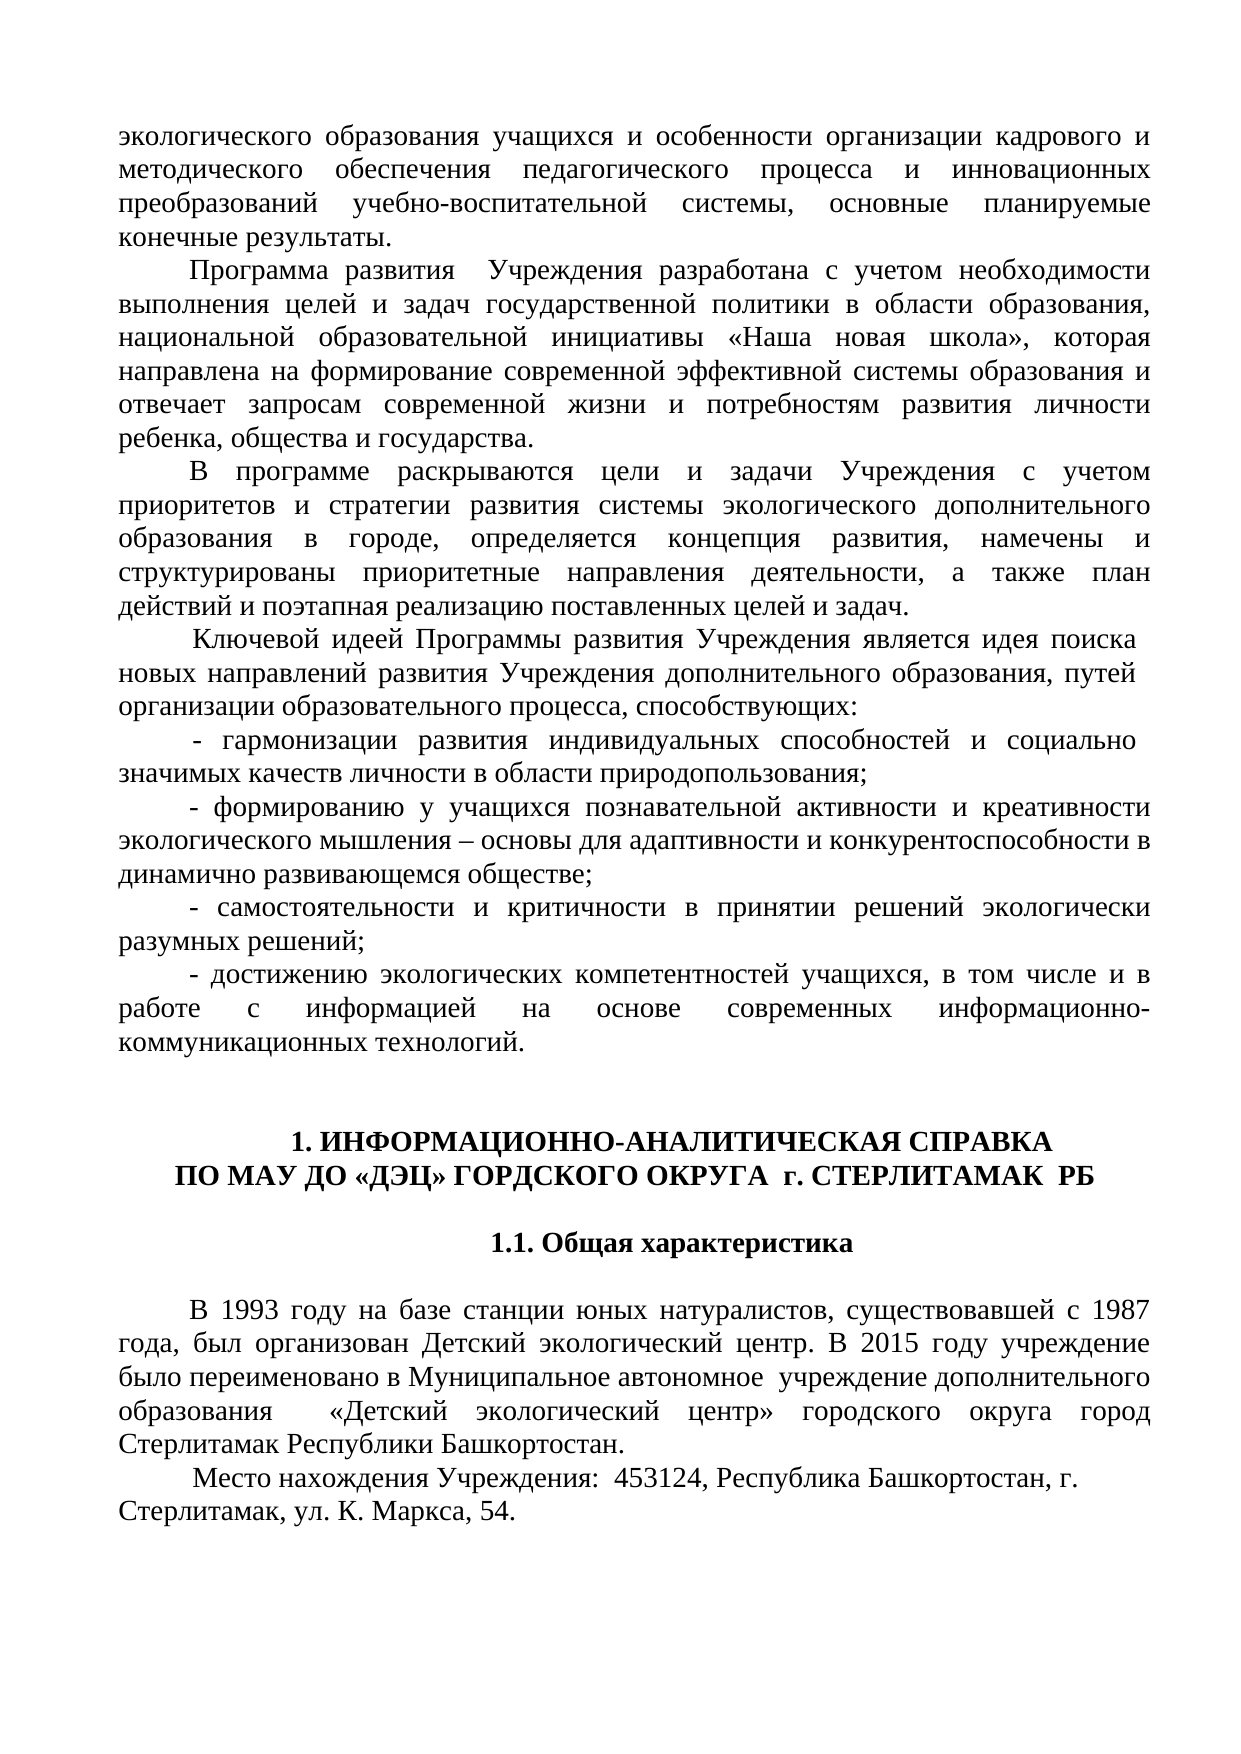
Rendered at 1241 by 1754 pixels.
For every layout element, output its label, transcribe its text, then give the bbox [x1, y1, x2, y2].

text Место нахождения Учреждения: 453124, Республика Башкортостан, г. Стерлитамак, ул. К. Маркса, 54. [118, 1460, 1152, 1527]
text - самостоятельности и критичности в принятии решений экологически разумных решений; [118, 889, 1152, 957]
text - достижению экологических компетентностей учащихся, в том числе и в работе с информацией на основе современных информационно-коммуникационных технологий. [118, 957, 1152, 1057]
text - формированию у учащихся познавательной активности и креативности экологического мышления – основы для адаптивности и конкурентоспособности в динамично развивающемся обществе; [118, 789, 1152, 889]
text 1. ИНФОРМАЦИОННО-АНАЛИТИЧЕСКАЯ СПРАВКА [118, 1124, 1152, 1158]
text ПО МАУ ДО «ДЭЦ» ГОРДСКОГО ОКРУГА г. СТЕРЛИТАМАК РБ [118, 1158, 1152, 1191]
text - гармонизации развития индивидуальных способностей и социально значимых качеств личности в области природопользования; [118, 722, 1137, 789]
text В 1993 году на базе станции юных натуралистов, существовавшей с 1987 года, был организован Детский экологический центр. В 2015 году учреждение было переименовано в Муниципальное автономное учреждение дополнительного образования «Детский экологический центр» городского округа город Стерлитамак Республики Башкортостан. [118, 1292, 1152, 1460]
text Программа развития Учреждения разработана с учетом необходимости выполнения целей и задач государственной политики в области образования, национальной образовательной инициативы «Наша новая школа», которая направлена на формирование современной эффективной системы образования и отвечает запросам современной жизни и потребностям развития личности ребенка, общества и государства. [118, 252, 1152, 453]
text В программе раскрываются цели и задачи Учреждения с учетом приоритетов и стратегии развития системы экологического дополнительного образования в городе, определяется концепция развития, намечены и структурированы приоритетные направления деятельности, а также план действий и поэтапная реализацию поставленных целей и задач. [118, 453, 1152, 621]
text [118, 118, 1152, 252]
text Ключевой идеей Программы развития Учреждения является идея поиска новых направлений развития Учреждения дополнительного образования, путей организации образовательного процесса, способствующих: [118, 621, 1137, 722]
text 1.1. Общая характеристика [118, 1225, 1152, 1258]
